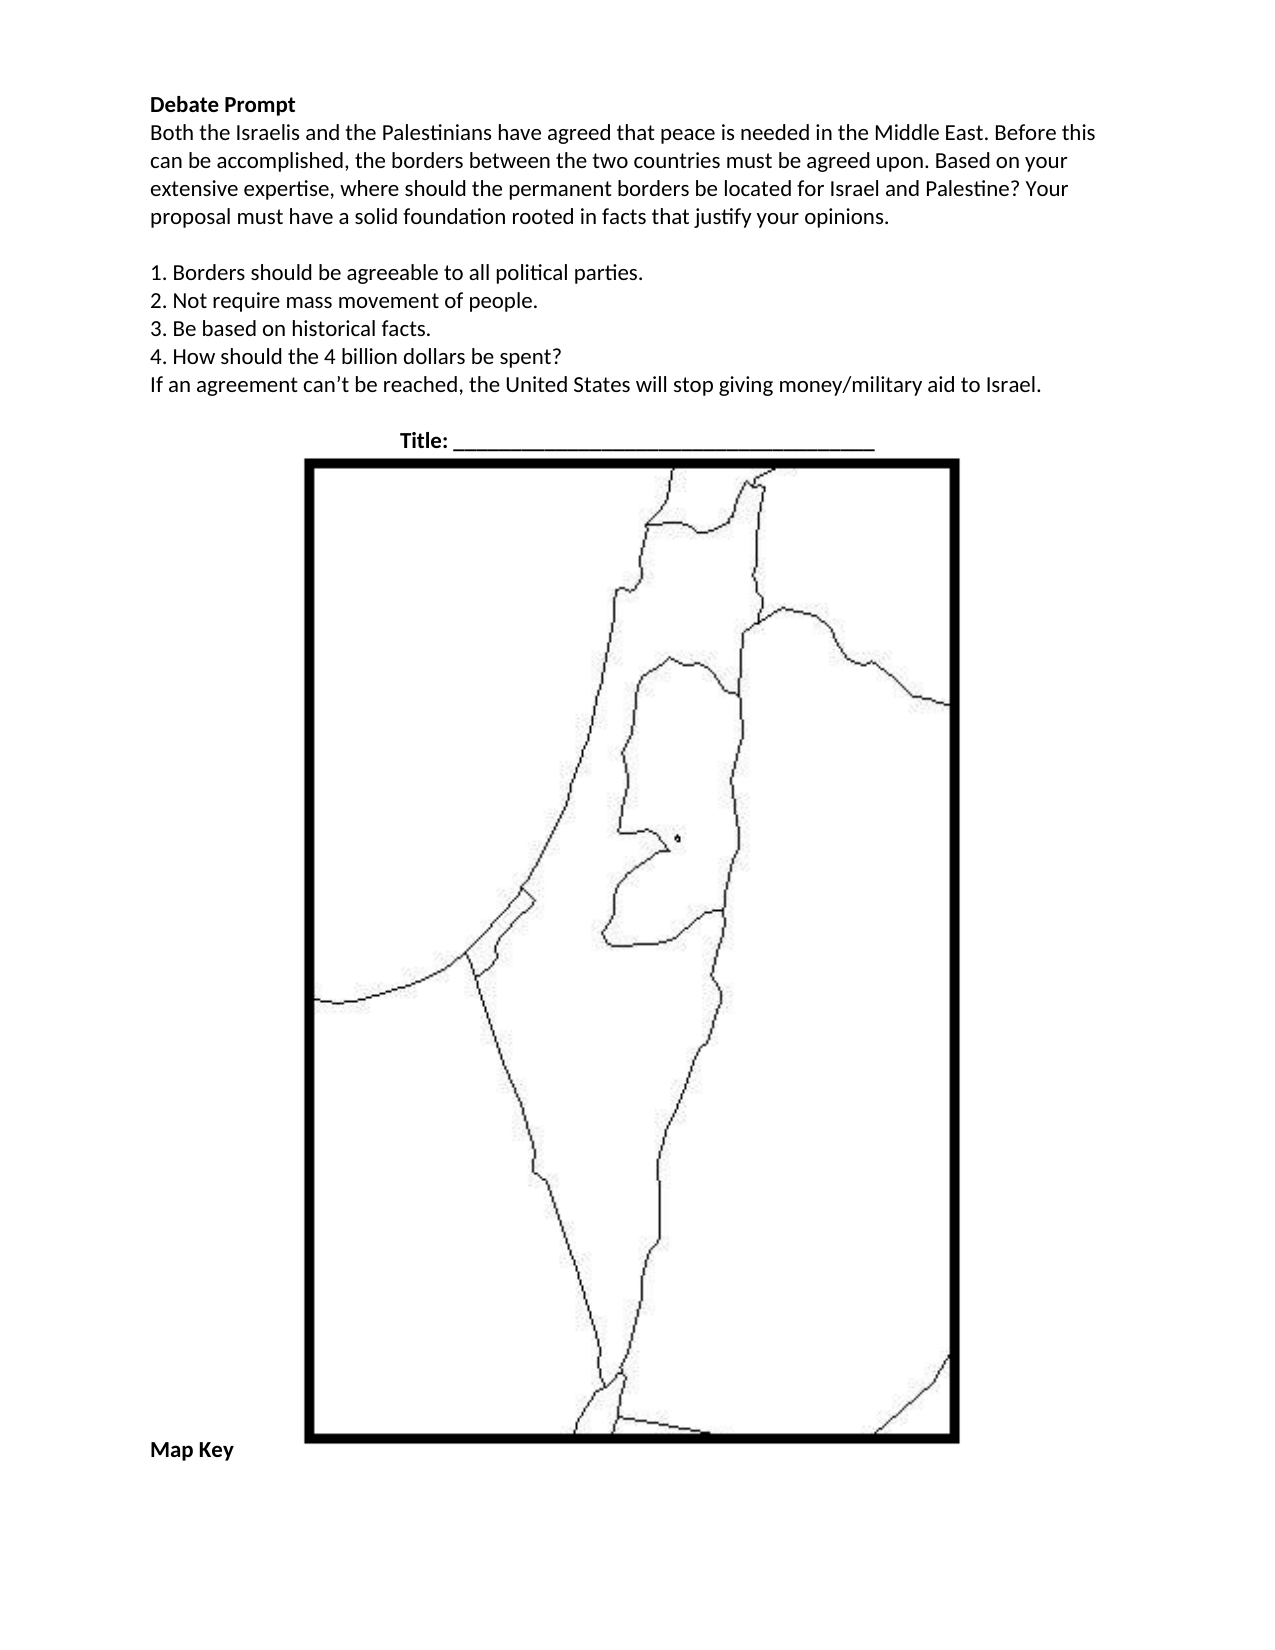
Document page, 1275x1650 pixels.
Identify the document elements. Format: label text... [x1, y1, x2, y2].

text Map Key [150, 1435, 1125, 1463]
text Debate Prompt [150, 90, 1125, 118]
text 1. Borders should be agreeable to all political parties. [150, 258, 1125, 286]
picture [293, 455, 966, 1452]
text Title: _____________________________________ [150, 426, 1125, 454]
text If an agreement can’t be reached, the United States will stop giving money/military aid to Israel. [150, 370, 1125, 398]
text 2. Not require mass movement of people. [150, 286, 1125, 314]
text 4. How should the 4 billion dollars be spent? [150, 342, 1125, 370]
text 3. Be based on historical facts. [150, 314, 1125, 342]
text Both the Israelis and the Palestinians have agreed that peace is needed in the Middle East. Before this can be accomplished, the borders between the two countries must be agreed upon. Based on your extensive expertise, where should the permanent borders be located for Israel and Palestine? Your proposal must have a solid foundation rooted in facts that justify your opinions. [150, 118, 1125, 230]
